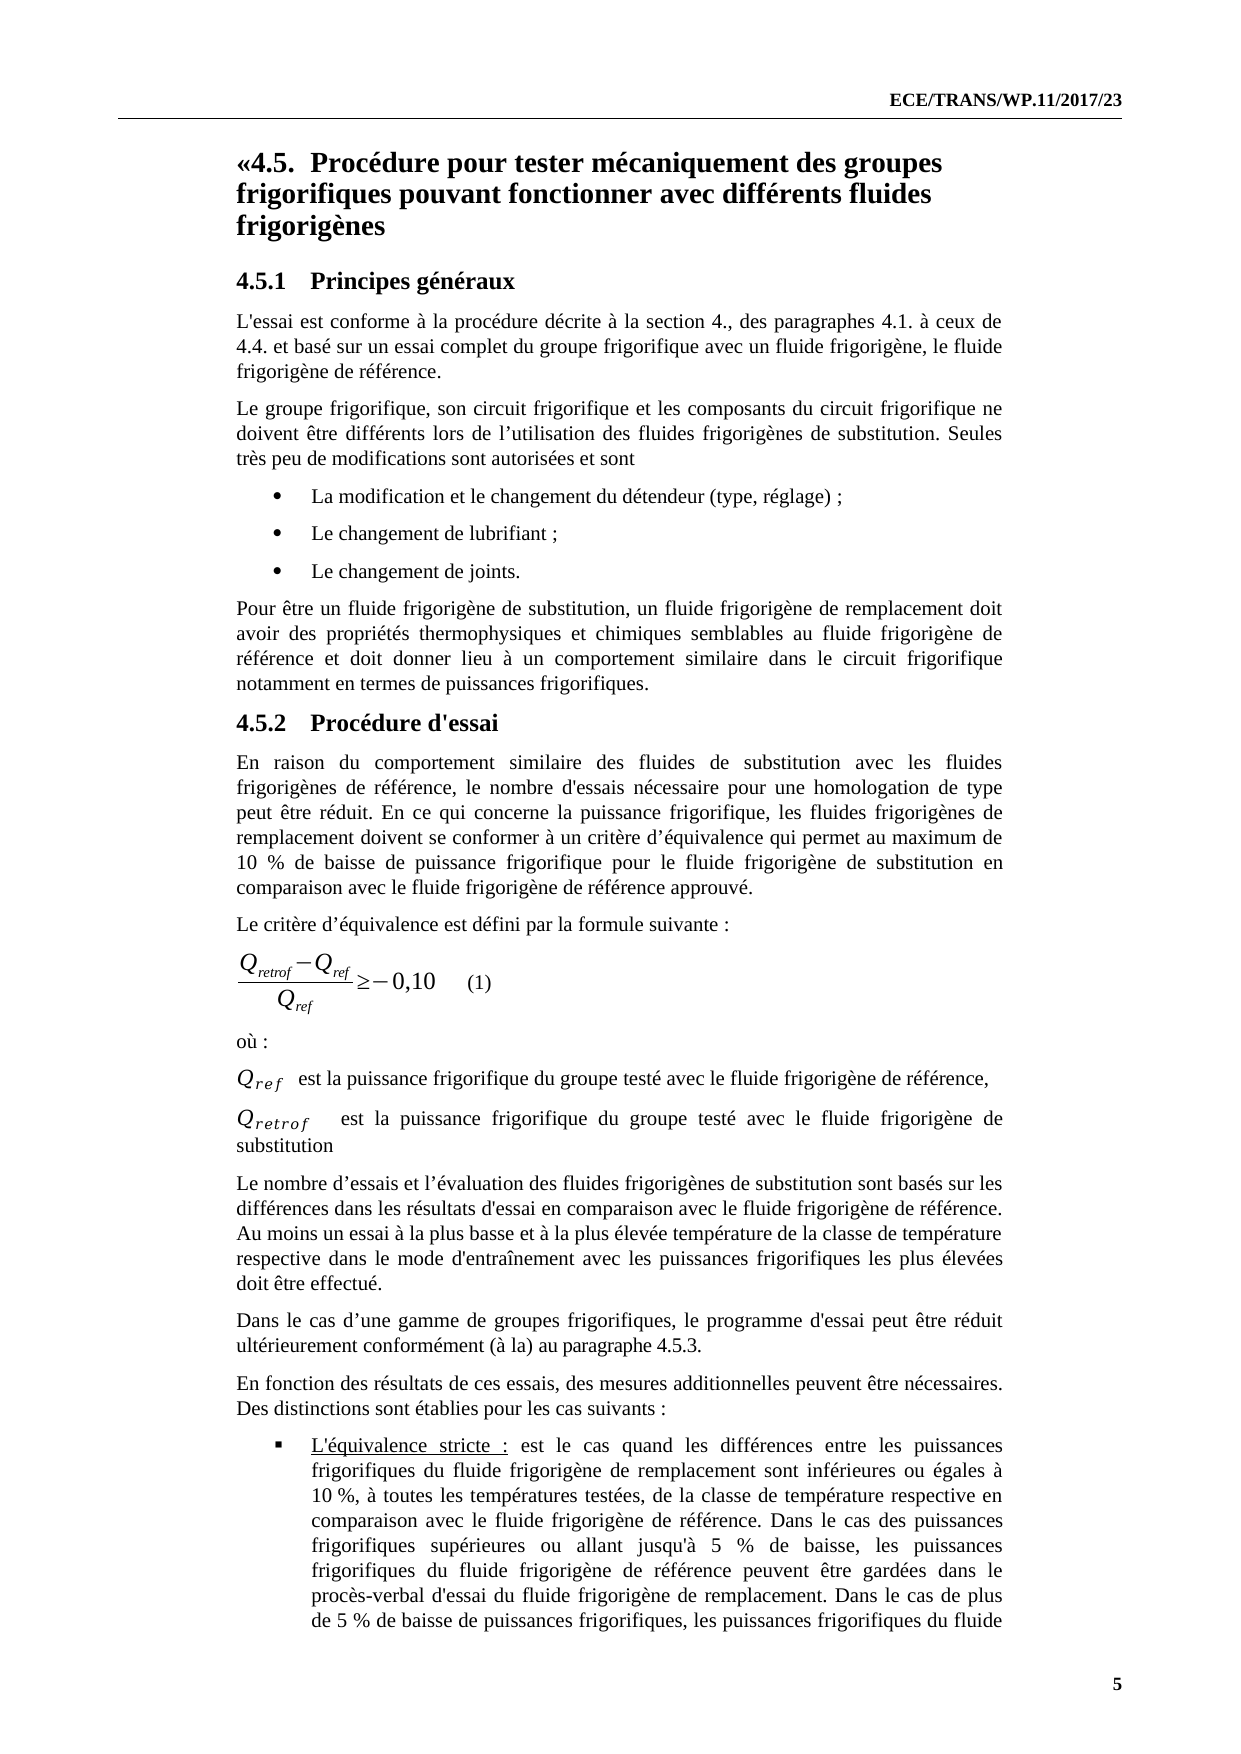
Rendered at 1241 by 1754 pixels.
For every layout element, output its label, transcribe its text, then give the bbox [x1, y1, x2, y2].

text Dans le cas d’une gamme de groupes frigorifiques, le programme d'essai peut être réduit ultérieurement conformément (à la) au paragraphe 4.5.3. [236, 1307, 1004, 1357]
text où : [236, 1028, 1004, 1053]
text En fonction des résultats de ces essais, des mesures additionnelles peuvent être nécessaires. Des distinctions sont établies pour les cas suivants : [236, 1370, 1004, 1420]
text (1) [236, 949, 1004, 1015]
text Pour être un fluide frigorigène de substitution, un fluide frigorigène de remplacement doit avoir des propriétés thermophysiques et chimiques semblables au fluide frigorigène de référence et doit donner lieu à un comportement similaire dans le circuit frigorifique notamment en termes de puissances frigorifiques. [236, 595, 1004, 695]
text Le nombre d’essais et l’évaluation des fluides frigorigènes de substitution sont basés sur les différences dans les résultats d'essai en comparaison avec le fluide frigorigène de référence. Au moins un essai à la plus basse et à la plus élevée température de la classe de température respective dans le mode d'entraînement avec les puissances frigorifiques les plus élevées doit être effectué. [236, 1170, 1004, 1295]
list Le changement de joints. [274, 558, 1004, 583]
text Le critère d’équivalence est défini par la formule suivante : [236, 911, 1004, 936]
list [274, 1432, 1004, 1632]
text 𝑄𝑟𝑒𝑓 est la puissance frigorifique du groupe testé avec le fluide frigorigène de référence, [236, 1065, 1004, 1092]
text Le groupe frigorifique, son circuit frigorifique et les composants du circuit frigorifique ne doivent être différents lors de l’utilisation des fluides frigorigènes de substitution. Seules très peu de modifications sont autorisées et sont [236, 395, 1004, 470]
text L'essai est conforme à la procédure décrite à la section 4., des paragraphes 4.1. à ceux de 4.4. et basé sur un essai complet du groupe frigorifique avec un fluide frigorigène, le fluide frigorigène de référence. [236, 308, 1004, 383]
list La modification et le changement du détendeur (type, réglage) ; [274, 483, 1004, 508]
text En raison du comportement similaire des fluides de substitution avec les fluides frigorigènes de référence, le nombre d'essais nécessaire pour une homologation de type peut être réduit. En ce qui concerne la puissance frigorifique, les fluides frigorigènes de remplacement doivent se conformer à un critère d’équivalence qui permet au maximum de 10 % de baisse de puissance frigorifique pour le fluide frigorigène de substitution en comparaison avec le fluide frigorigène de référence approuvé. [236, 749, 1004, 899]
list Le changement de lubrifiant ; [274, 520, 1004, 545]
text 4.5.2 Procédure d'essai [236, 708, 1004, 736]
text «4.5. Procédure pour tester mécaniquement des groupes frigorifiques pouvant fonctionner avec différents fluides frigorigènes [118, 148, 1004, 241]
text 4.5.1 Principes généraux [236, 266, 1004, 295]
text 𝑄𝑟𝑒𝑡𝑟𝑜𝑓 est la puissance frigorifique du groupe testé avec le fluide frigorigène de substitution [236, 1105, 1004, 1157]
